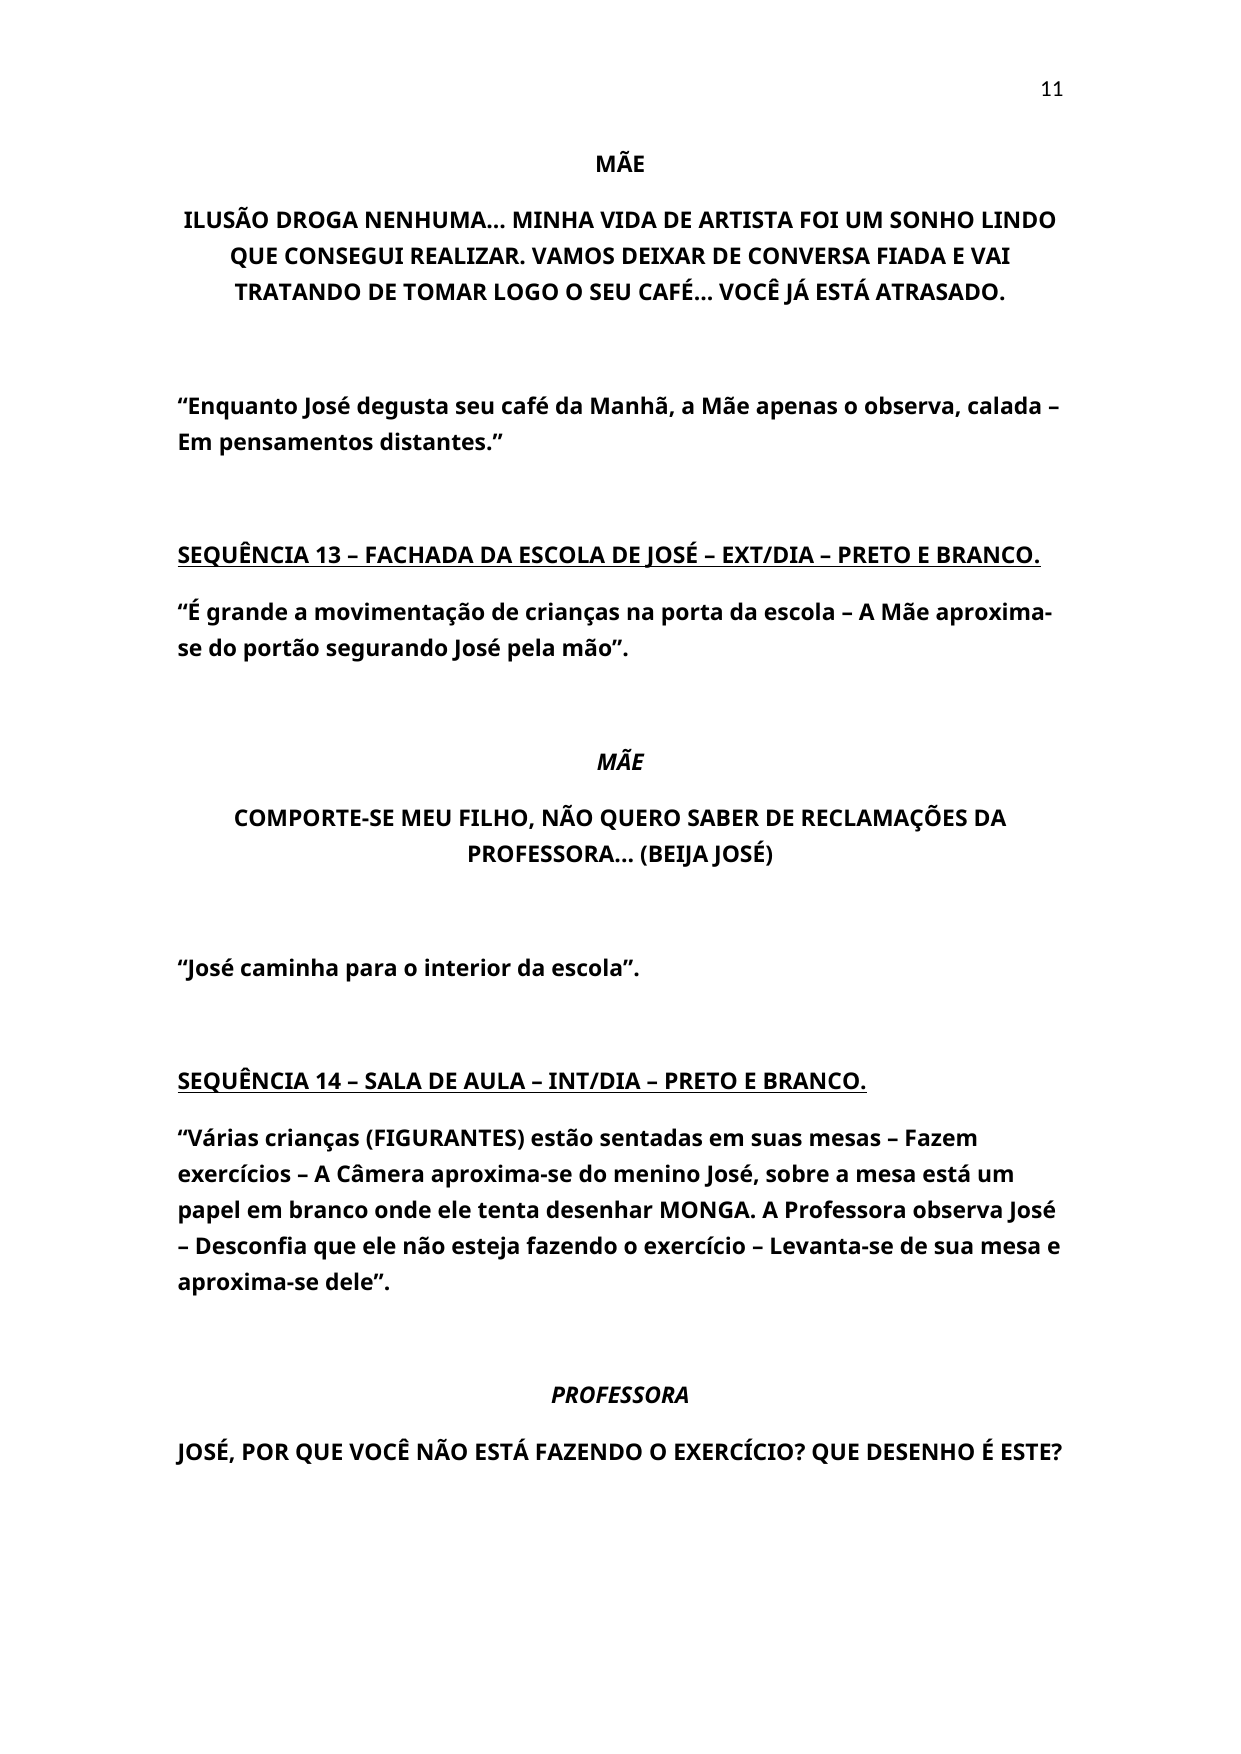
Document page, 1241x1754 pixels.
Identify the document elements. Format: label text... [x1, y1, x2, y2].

text SEQUÊNCIA 13 – FACHADA DA ESCOLA DE JOSÉ – EXT/DIA – PRETO E BRANCO. [177, 539, 1063, 571]
text PROFESSORA [177, 1379, 1063, 1411]
text “Várias crianças (FIGURANTES) estão sentadas em suas mesas – Fazem exercícios – A Câmera aproxima-se do menino José, sobre a mesa está um papel em branco onde ele tenta desenhar MONGA. A Professora observa José – Desconfia que ele não esteja fazendo o exercício – Levanta-se de sua mesa e aproxima-se dele”. [177, 1122, 1063, 1297]
text “É grande a movimentação de crianças na porta da escola – A Mãe aproxima-se do portão segurando José pela mão”. [177, 596, 1063, 663]
text “Enquanto José degusta seu café da Manhã, a Mãe apenas o observa, calada – Em pensamentos distantes.” [177, 390, 1063, 457]
text JOSÉ, POR QUE VOCÊ NÃO ESTÁ FAZENDO O EXERCÍCIO? QUE DESENHO É ESTE? [177, 1436, 1063, 1467]
text SEQUÊNCIA 14 – SALA DE AULA – INT/DIA – PRETO E BRANCO. [177, 1065, 1063, 1097]
text MÃE [177, 746, 1063, 777]
text COMPORTE-SE MEU FILHO, NÃO QUERO SABER DE RECLAMAÇÕES DA PROFESSORA... (BEIJA JOSÉ) [177, 802, 1063, 869]
text MÃE [177, 148, 1063, 179]
text “José caminha para o interior da escola”. [177, 952, 1063, 983]
text ILUSÃO DROGA NENHUMA... MINHA VIDA DE ARTISTA FOI UM SONHO LINDO QUE CONSEGUI REALIZAR. VAMOS DEIXAR DE CONVERSA FIADA E VAI TRATANDO DE TOMAR LOGO O SEU CAFÉ... VOCÊ JÁ ESTÁ ATRASADO. [177, 204, 1063, 307]
